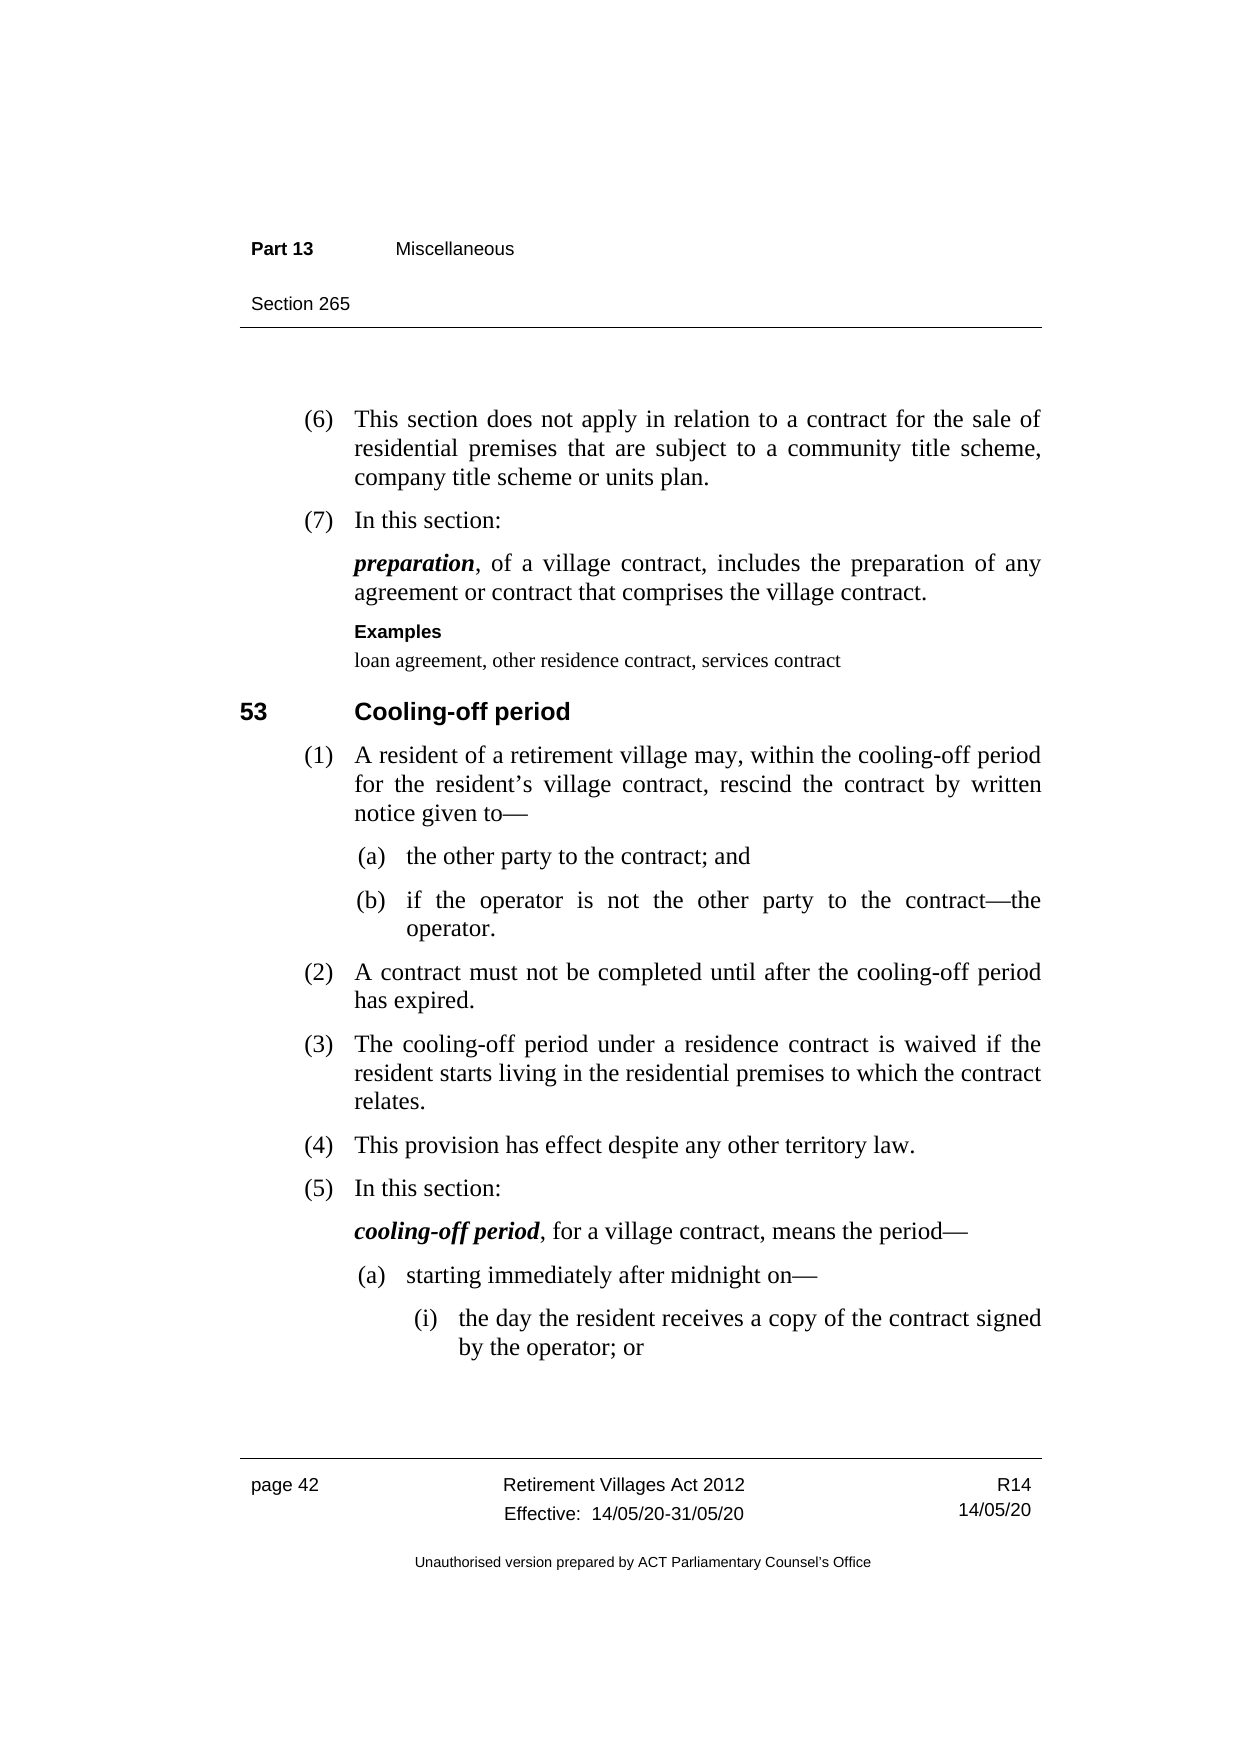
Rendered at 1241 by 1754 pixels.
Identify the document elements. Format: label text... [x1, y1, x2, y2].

text cooling-off period, for a village contract, means the period— [354, 1216, 1042, 1245]
text Examples [354, 620, 1042, 642]
text (7) In this section: [239, 505, 1042, 534]
text (a) the other party to the contract; and [239, 841, 1042, 870]
text 53 Cooling-off period [239, 697, 1042, 726]
text (a) starting immediately after midnight on— [239, 1260, 1042, 1288]
text (2) A contract must not be completed until after the cooling-off period has expired. [239, 957, 1042, 1014]
text (i) the day the resident receives a copy of the contract signed by the operator; or [239, 1303, 1042, 1361]
text (6) This section does not apply in relation to a contract for the sale of residential premises that are subject to a community title scheme, company title scheme or units plan. [239, 404, 1042, 490]
text (5) In this section: [239, 1173, 1042, 1202]
text (4) This provision has effect despite any other territory law. [239, 1130, 1042, 1158]
text (3) The cooling-off period under a residence contract is waived if the resident starts living in the residential premises to which the contract relates. [239, 1029, 1042, 1115]
text preparation, of a village contract, includes the preparation of any agreement or contract that comprises the village contract. [354, 548, 1042, 606]
text (1) A resident of a retirement village may, within the cooling-off period for the resident’s village contract, rescind the contract by written notice given to— [239, 741, 1042, 827]
text loan agreement, other residence contract, services contract [354, 648, 1042, 672]
text (b) if the operator is not the other party to the contract—the operator. [239, 885, 1042, 942]
